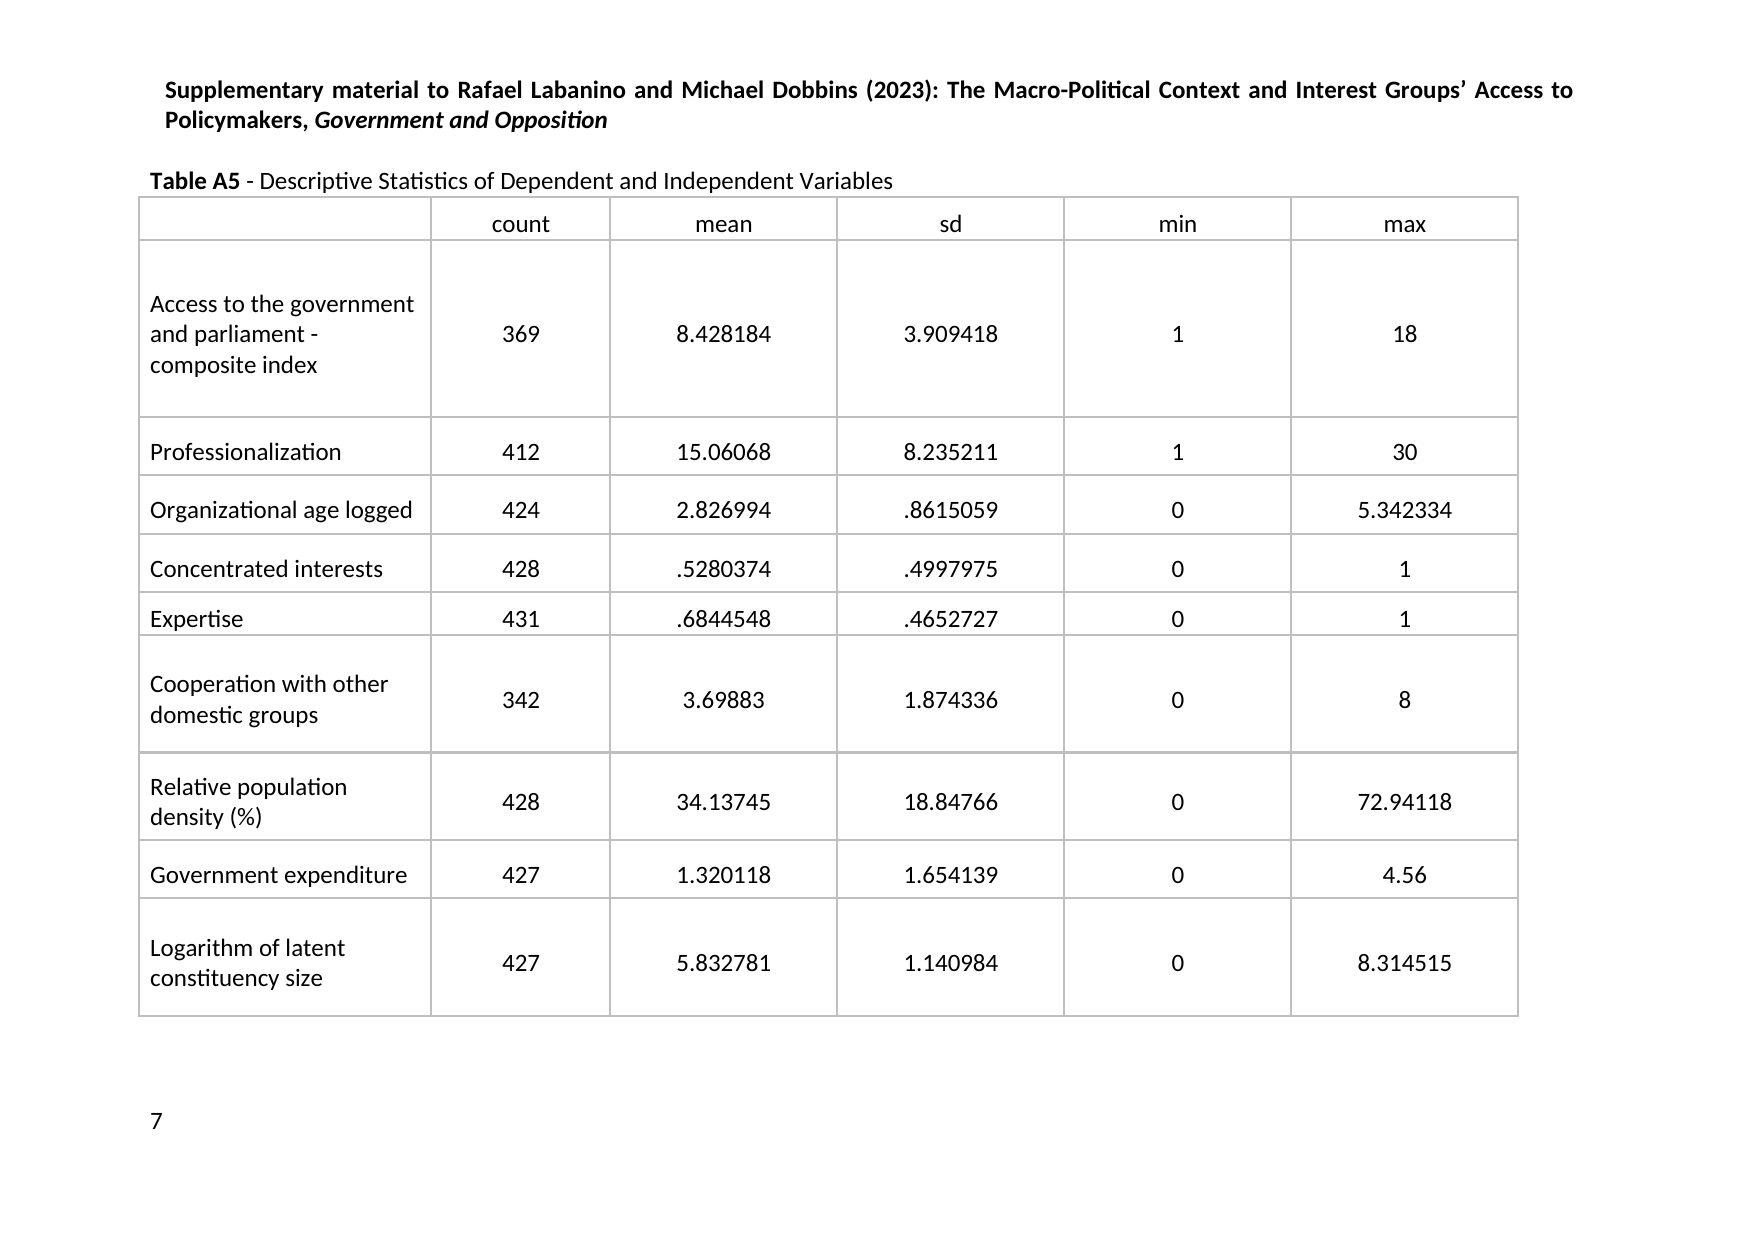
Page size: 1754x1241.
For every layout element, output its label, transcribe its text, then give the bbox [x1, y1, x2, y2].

table_cell .4997975 [838, 535, 1063, 591]
table_cell 1.320118 [611, 841, 836, 897]
table_cell 8.428184 [611, 241, 836, 416]
table_cell 0 [1065, 593, 1290, 634]
table_cell Government expenditure [140, 841, 430, 897]
table_header count [432, 198, 609, 239]
table_cell 15.06068 [611, 418, 836, 474]
table_cell 4.56 [1292, 841, 1517, 897]
table_cell 1 [1292, 593, 1517, 634]
table_cell 5.342334 [1292, 476, 1517, 533]
table_cell Organizational age logged [140, 476, 430, 533]
table_cell 72.94118 [1292, 754, 1517, 839]
table_cell 0 [1065, 841, 1290, 897]
table_cell 8 [1292, 636, 1517, 751]
table_cell 5.832781 [611, 899, 836, 1015]
table_cell .8615059 [838, 476, 1063, 533]
table_cell 30 [1292, 418, 1517, 474]
table_cell .4652727 [838, 593, 1063, 634]
table_cell 412 [432, 418, 609, 474]
table_cell .5280374 [611, 535, 836, 591]
table_cell 428 [432, 754, 609, 839]
table_cell 0 [1065, 535, 1290, 591]
table_cell 1.874336 [838, 636, 1063, 751]
table_cell 1 [1292, 535, 1517, 591]
table_cell 1.654139 [838, 841, 1063, 897]
table_cell 427 [432, 899, 609, 1015]
table_cell 342 [432, 636, 609, 751]
table_header mean [611, 198, 836, 239]
table_cell 428 [432, 535, 609, 591]
table_cell 2.826994 [611, 476, 836, 533]
table_header max [1292, 198, 1517, 239]
table_cell 0 [1065, 636, 1290, 751]
table_cell 8.314515 [1292, 899, 1517, 1015]
table_cell 431 [432, 593, 609, 634]
table_cell Cooperation with other domestic groups [140, 636, 430, 751]
table_cell 0 [1065, 476, 1290, 533]
table_cell 1 [1065, 418, 1290, 474]
table_cell 1 [1065, 241, 1290, 416]
table_cell 3.909418 [838, 241, 1063, 416]
table_cell 427 [432, 841, 609, 897]
table_header [140, 198, 430, 239]
table_cell 1.140984 [838, 899, 1063, 1015]
table_cell Expertise [140, 593, 430, 634]
table_cell 18.84766 [838, 754, 1063, 839]
table_cell Concentrated interests [140, 535, 430, 591]
table_cell 3.69883 [611, 636, 836, 751]
table_cell Relative population density (%) [140, 754, 430, 839]
table_cell 369 [432, 241, 609, 416]
table_cell 0 [1065, 899, 1290, 1015]
table_cell 8.235211 [838, 418, 1063, 474]
table_cell 18 [1292, 241, 1517, 416]
table_header min [1065, 198, 1290, 239]
table_cell Logarithm of latent constituency size [140, 899, 430, 1015]
table_cell Professionalization [140, 418, 430, 474]
table_cell 34.13745 [611, 754, 836, 839]
table_cell 0 [1065, 754, 1290, 839]
text Table A5 - Descriptive Statistics of Dependent and Independent Variables [150, 165, 1604, 196]
table_header sd [838, 198, 1063, 239]
table_cell 424 [432, 476, 609, 533]
table_cell .6844548 [611, 593, 836, 634]
table_cell Access to the government and parliament - composite index [140, 241, 430, 416]
